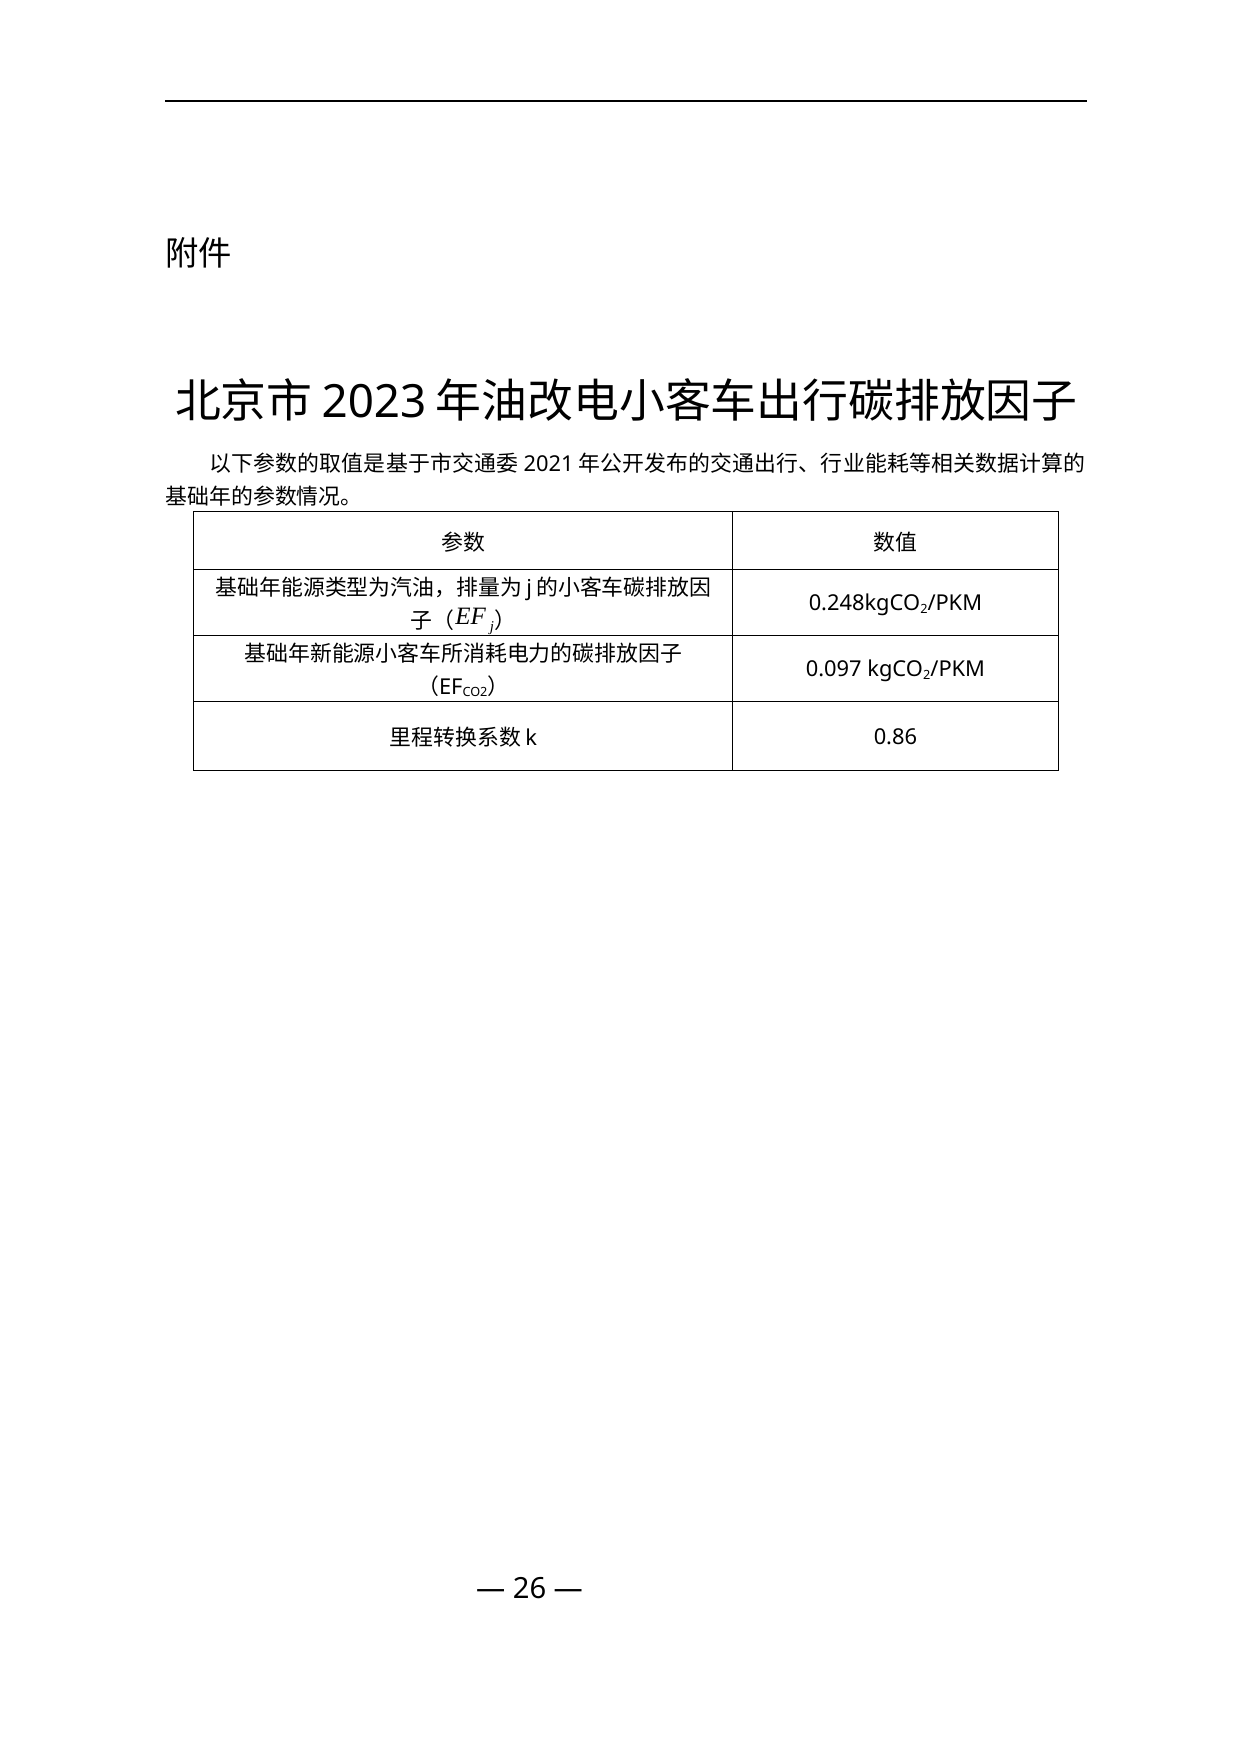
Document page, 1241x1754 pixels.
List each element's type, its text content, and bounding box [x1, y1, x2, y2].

table_cell 里程转换系数k [194, 702, 732, 770]
text 以下参数的取值是基于市交通委2021年公开发布的交通出行、行业能耗等相关数据计算的基础年的参数情况。 [165, 446, 1087, 511]
table_cell 基础年能源类型为汽油，排量为j的小客车碳排放因子（） [194, 570, 732, 635]
text 北京市2023年油改电小客车出行碳排放因子 [165, 348, 1087, 446]
table_cell 0.248kgCO2/PKM [733, 570, 1058, 635]
table_cell 0.097 kgCO2/PKM [733, 636, 1058, 701]
table_header 数值 [733, 512, 1058, 569]
table_cell 0.86 [733, 702, 1058, 770]
table_header 参数 [194, 512, 732, 569]
text 附件 [165, 218, 1087, 283]
table_cell 基础年新能源小客车所消耗电力的碳排放因子（EFCO2） [194, 636, 732, 701]
